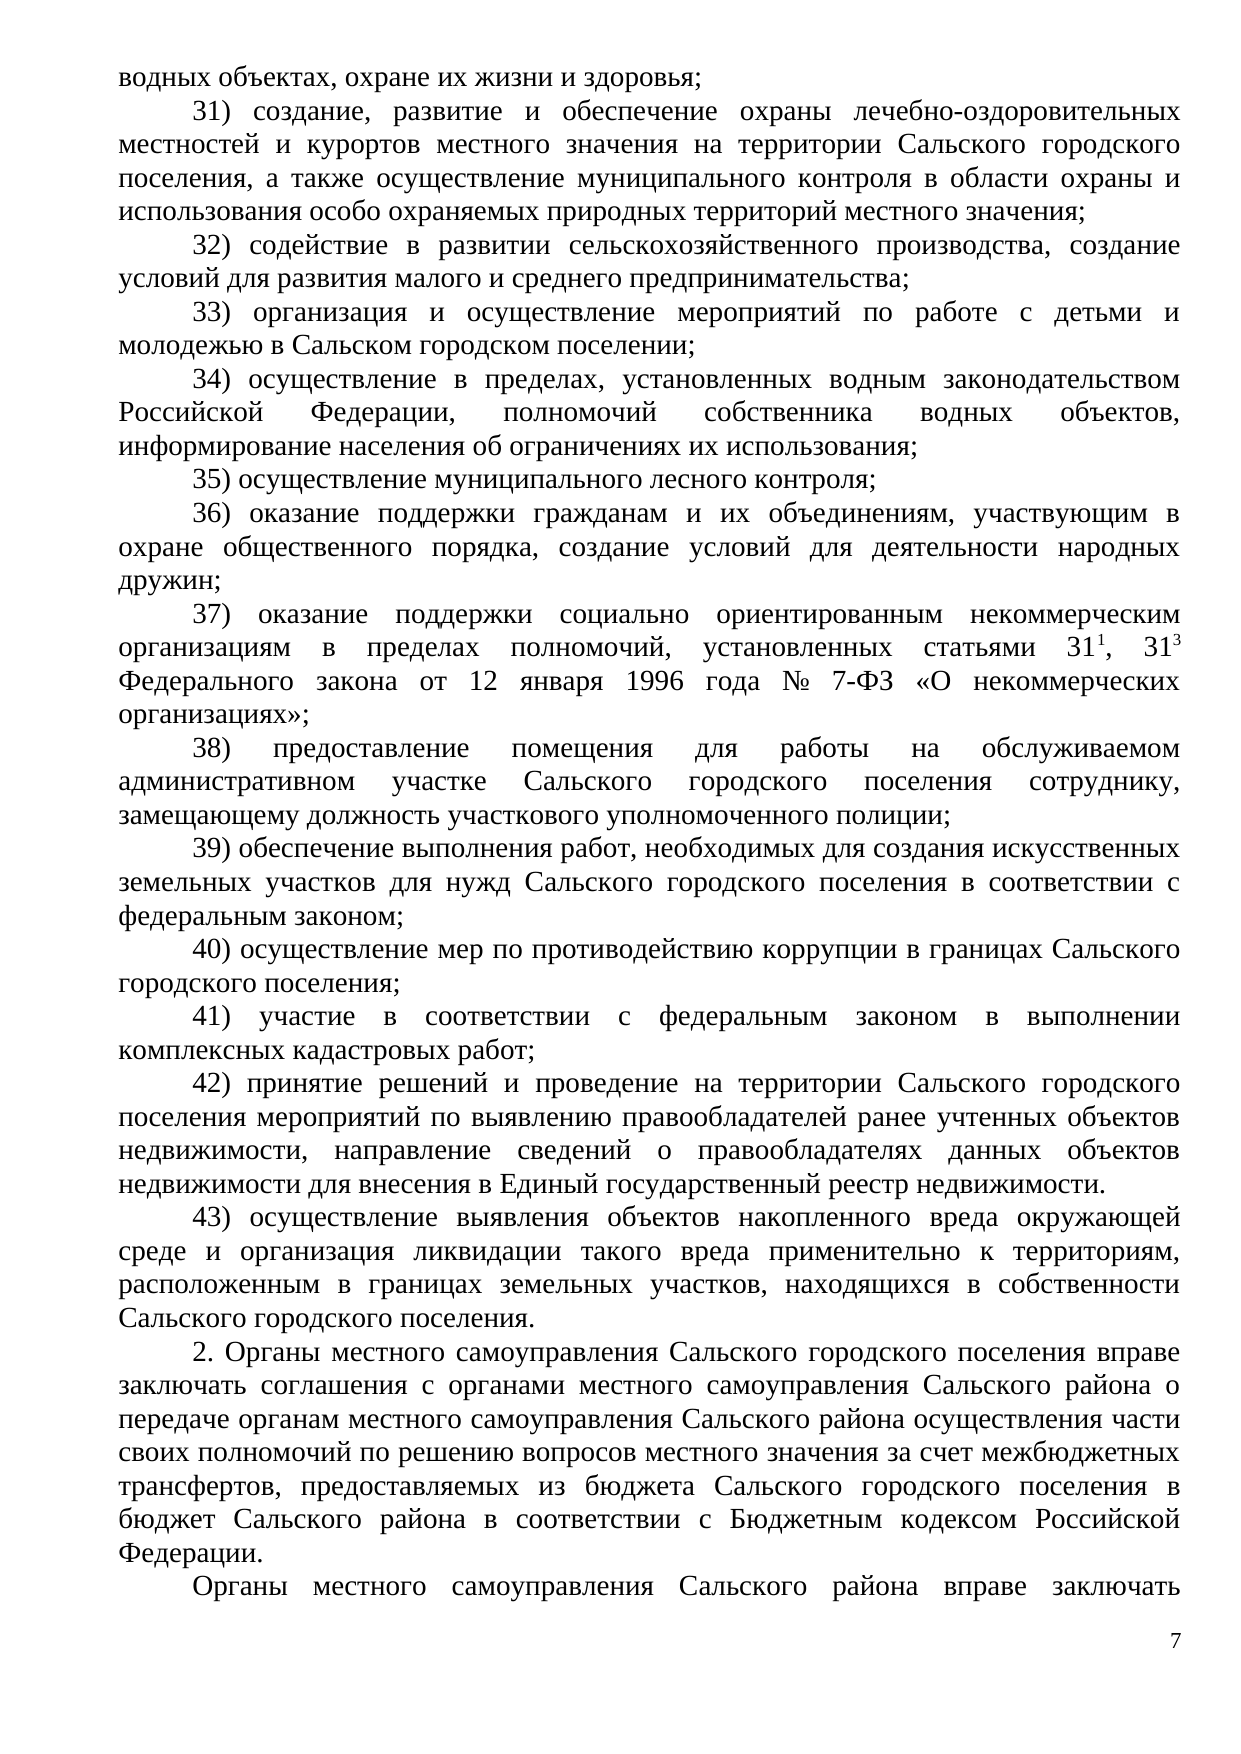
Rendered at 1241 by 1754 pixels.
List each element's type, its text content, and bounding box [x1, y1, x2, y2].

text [118, 59, 1181, 93]
text 37) оказание поддержки социально ориентированным некоммерческим организациям в пределах полномочий, установленных статьями 311, 313 Федерального закона от 12 января 1996 года № 7-ФЗ «О некоммерческих организациях»; [118, 596, 1181, 730]
text 41) участие в соответствии с федеральным законом в выполнении комплексных кадастровых работ; [118, 998, 1181, 1065]
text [118, 1568, 1181, 1602]
text 38) предоставление помещения для работы на обслуживаемом административном участке Сальского городского поселения сотруднику, замещающему должность участкового уполномоченного полиции; [118, 730, 1181, 831]
text 36) оказание поддержки гражданам и их объединениям, участвующим в охране общественного порядка, создание условий для деятельности народных дружин; [118, 495, 1181, 596]
text 43) осуществление выявления объектов накопленного вреда окружающей среде и организация ликвидации такого вреда применительно к территориям, расположенным в границах земельных участков, находящихся в собственности Сальского городского поселения. [118, 1199, 1181, 1334]
text 33) организация и осуществление мероприятий по работе с детьми и молодежью в Сальском городском поселении; [118, 294, 1181, 361]
text 40) осуществление мер по противодействию коррупции в границах Сальского городского поселения; [118, 931, 1181, 998]
text 35) осуществление муниципального лесного контроля; [118, 462, 1181, 495]
text 42) принятие решений и проведение на территории Сальского городского поселения мероприятий по выявлению правообладателей ранее учтенных объектов недвижимости, направление сведений о правообладателях данных объектов недвижимости для внесения в Единый государственный реестр недвижимости. [118, 1065, 1181, 1199]
text 2. Органы местного самоуправления Сальского городского поселения вправе заключать соглашения с органами местного самоуправления Сальского района о передаче органам местного самоуправления Сальского района осуществления части своих полномочий по решению вопросов местного значения за счет межбюджетных трансфертов, предоставляемых из бюджета Сальского городского поселения в бюджет Сальского района в соответствии с Бюджетным кодексом Российской Федерации. [118, 1334, 1181, 1568]
text 39) обеспечение выполнения работ, необходимых для создания искусственных земельных участков для нужд Сальского городского поселения в соответствии с федеральным законом; [118, 831, 1181, 931]
text 31) создание, развитие и обеспечение охраны лечебно-оздоровительных местностей и курортов местного значения на территории Сальского городского поселения, а также осуществление муниципального контроля в области охраны и использования особо охраняемых природных территорий местного значения; [118, 93, 1181, 227]
text 32) содействие в развитии сельскохозяйственного производства, создание условий для развития малого и среднего предпринимательства; [118, 227, 1181, 294]
text 34) осуществление в пределах, установленных водным законодательством Российской Федерации, полномочий собственника водных объектов, информирование населения об ограничениях их использования; [118, 361, 1181, 462]
